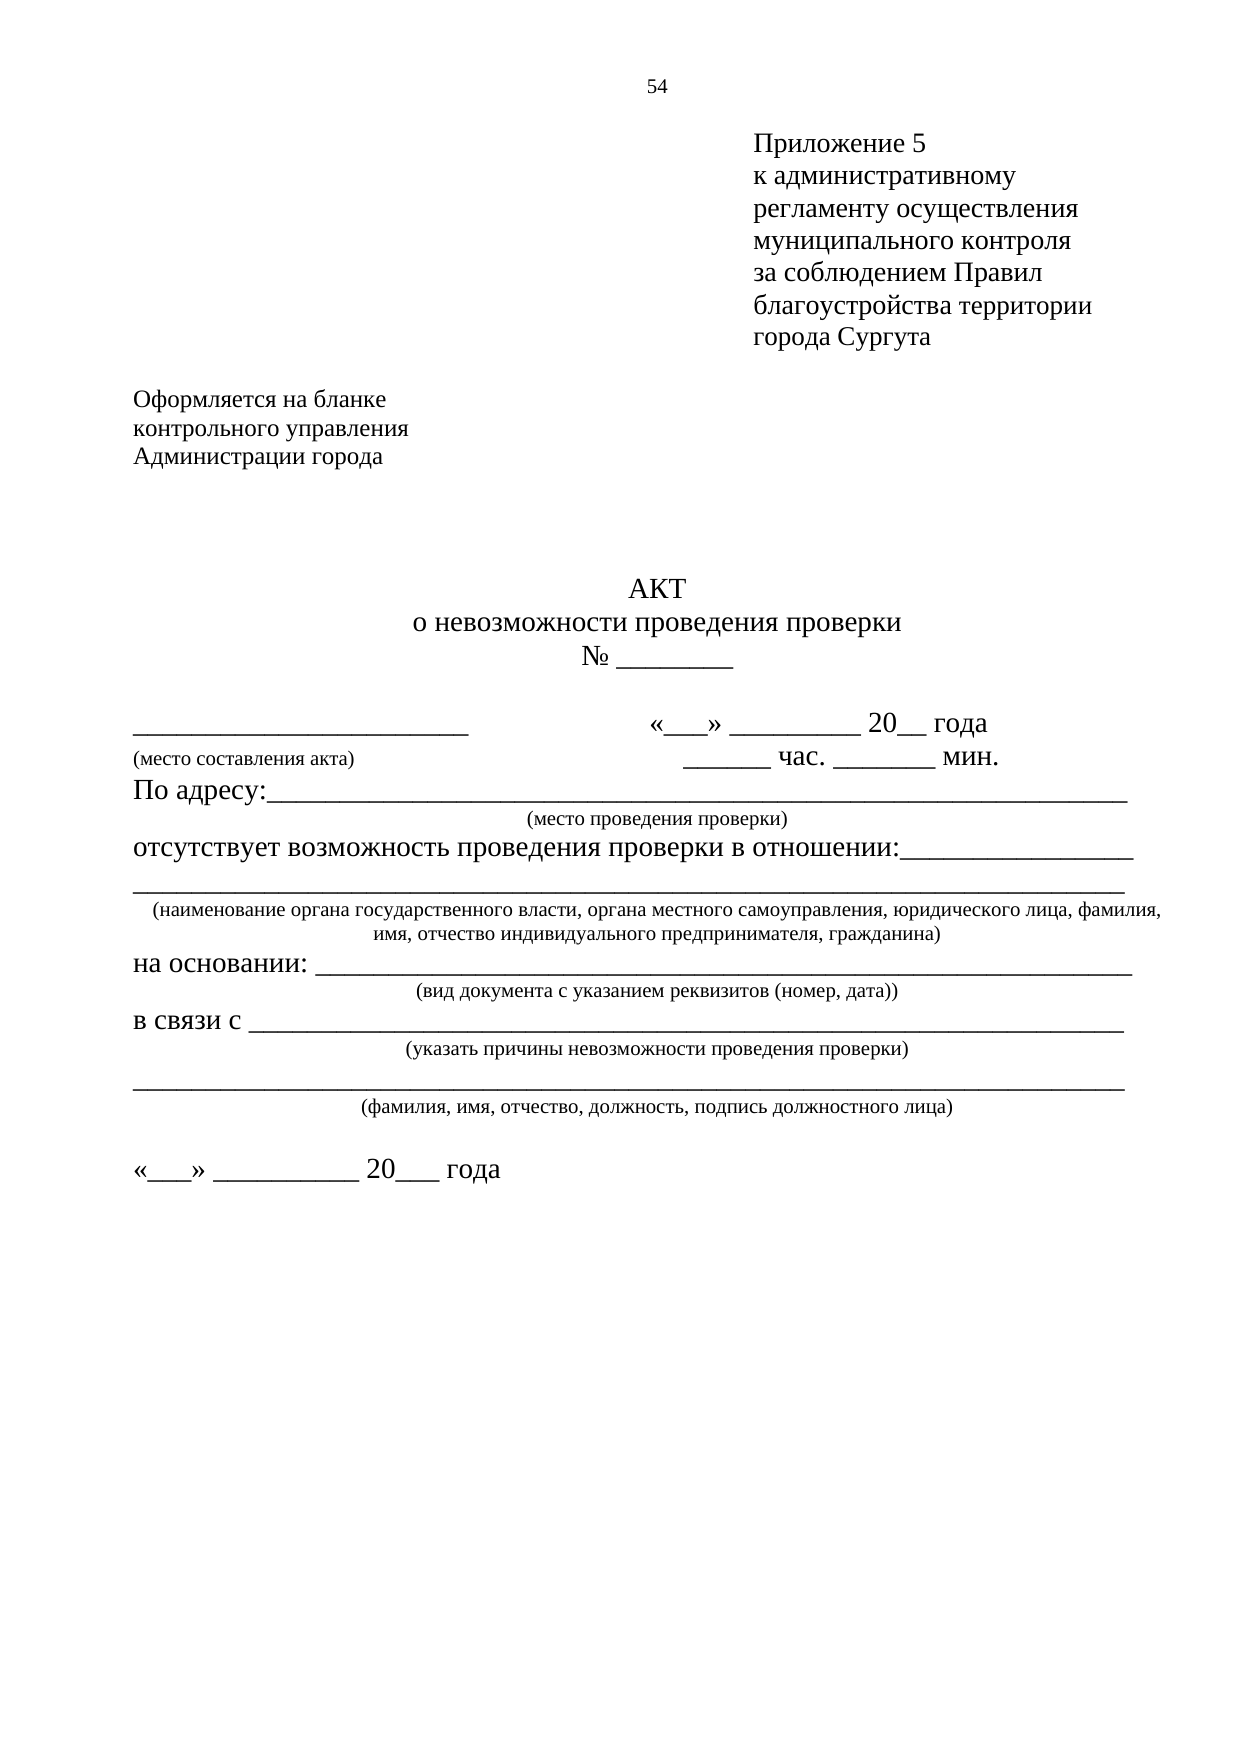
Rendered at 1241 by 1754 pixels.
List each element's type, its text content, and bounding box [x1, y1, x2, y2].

text (указать причины невозможности проведения проверки) [133, 1036, 1181, 1060]
text По адресу:___________________________________________________________ [133, 772, 1181, 806]
text ____________________________________________________________________ [133, 1060, 1181, 1093]
text (вид документа с указанием реквизитов (номер, дата)) [133, 978, 1181, 1002]
text (место проведения проверки) [133, 806, 1181, 829]
text Оформляется на бланке [133, 384, 1181, 413]
text _______________________ «___» _________ 20__ года [133, 705, 1181, 738]
text АКТ [133, 571, 1181, 604]
text «___» __________ 20___ года [133, 1151, 1181, 1185]
text отсутствует возможность проведения проверки в отношении:________________ [133, 829, 1181, 863]
text (наименование органа государственного власти, органа местного самоуправления, юридического лица, фамилия, имя, отчество индивидуального предпринимателя, гражданина) [133, 897, 1181, 945]
text за соблюдением Правил благоустройства территории [753, 256, 1181, 320]
text контрольного управления [133, 413, 1181, 441]
text № ________ [133, 638, 1181, 671]
text регламенту осуществления [753, 191, 1181, 223]
text муниципального контроля [753, 223, 1181, 256]
text Администрации города [133, 441, 1181, 470]
text города Сургута [753, 320, 1196, 351]
text к административному [753, 158, 1181, 191]
text (фамилия, имя, отчество, должность, подпись должностного лица) [133, 1093, 1181, 1118]
text (место составления акта) ______ час. _______ мин. [133, 738, 1181, 772]
text Приложение 5 [753, 126, 1181, 158]
text ____________________________________________________________________ [133, 863, 1181, 897]
text на основании: ________________________________________________________ [133, 945, 1181, 978]
text в связи с ____________________________________________________________ [133, 1002, 1181, 1036]
text о невозможности проведения проверки [133, 604, 1181, 638]
